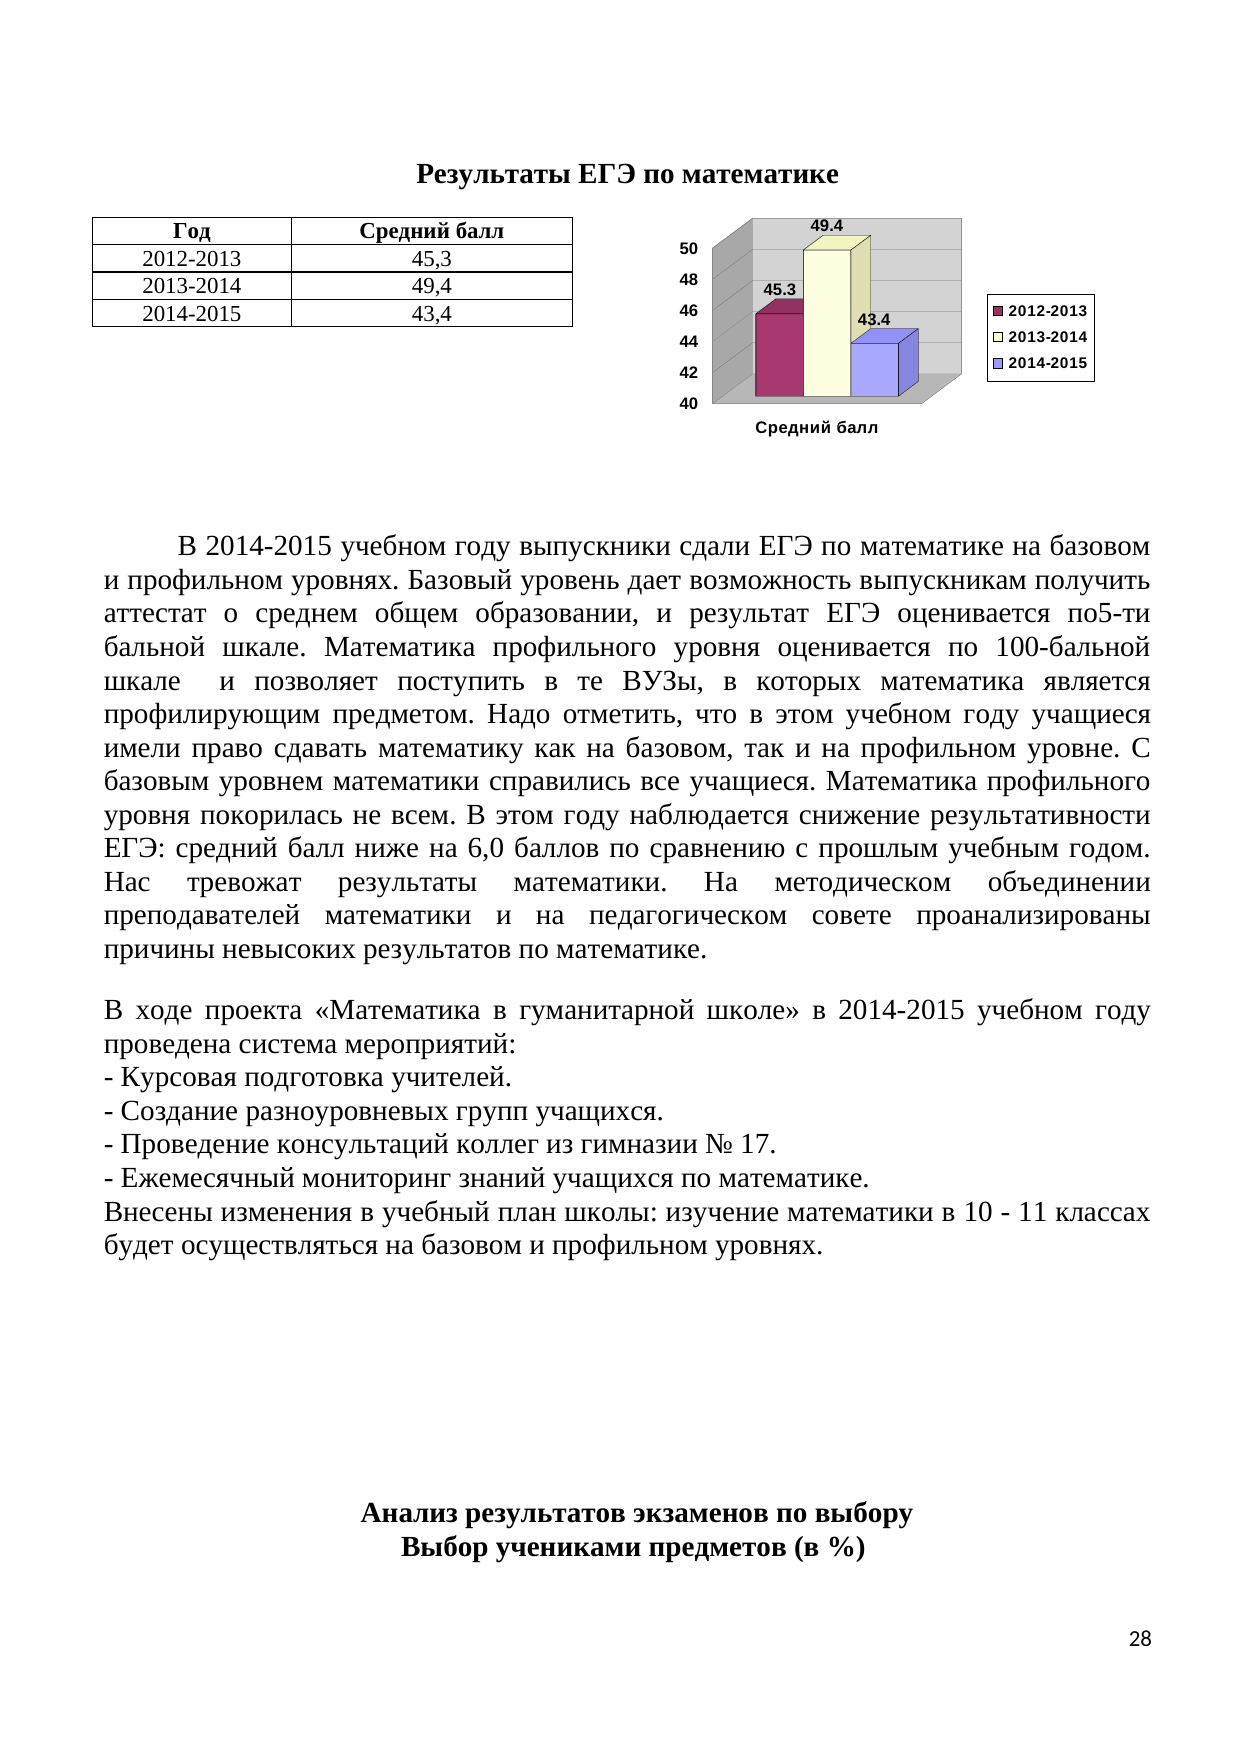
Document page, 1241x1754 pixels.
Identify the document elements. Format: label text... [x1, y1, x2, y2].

text В 2014-2015 учебном году выпускники сдали ЕГЭ по математике на базовом и профильном уровнях. Базовый уровень дает возможность выпускникам получить аттестат о среднем общем образовании, и результат ЕГЭ оценивается по5-ти бальной шкале. Математика профильного уровня оценивается по 100-бальной шкале и позволяет поступить в те ВУЗы, в которых математика является профилирующим предметом. Надо отметить, что в этом учебном году учащиеся имели право сдавать математику как на базовом, так и на профильном уровне. С базовым уровнем математики справились все учащиеся. Математика профильного уровня покорилась не всем. В этом году наблюдается снижение результативности ЕГЭ: средний балл ниже на 6,0 баллов по сравнению с прошлым учебным годом. Нас тревожат результаты математики. На методическом объединении преподавателей математики и на педагогическом совете проанализированы причины невысоких результатов по математике. [103, 528, 1152, 964]
text - Курсовая подготовка учителей. [103, 1059, 1152, 1093]
text Результаты ЕГЭ по математике [103, 157, 1152, 190]
text Выбор учениками предметов (в %) [115, 1529, 1152, 1563]
text - Проведение консультаций коллег из гимназии № 17. [103, 1127, 1152, 1160]
text - Ежемесячный мониторинг знаний учащихся по математике. [103, 1160, 1152, 1194]
table_header Средний балл [292, 218, 572, 244]
text Анализ результатов экзаменов по выбору [115, 1496, 1152, 1529]
text В ходе проекта «Математика в гуманитарной школе» в 2014-2015 учебном году проведена система мероприятий: [103, 992, 1152, 1059]
table_cell 2014-2015 [93, 300, 291, 326]
text - Создание разноуровневых групп учащихся. [103, 1093, 1152, 1127]
table_cell 2013-2014 [93, 273, 291, 299]
text Внесены изменения в учебный план школы: изучение математики в 10 - 11 классах будет осуществляться на базовом и профильном уровнях. [103, 1194, 1152, 1261]
table_cell 45,3 [292, 245, 572, 271]
table_cell 2012-2013 [93, 245, 291, 271]
table_cell 43,4 [292, 300, 572, 326]
table_cell 49,4 [292, 273, 572, 299]
table_header Год [93, 218, 291, 244]
